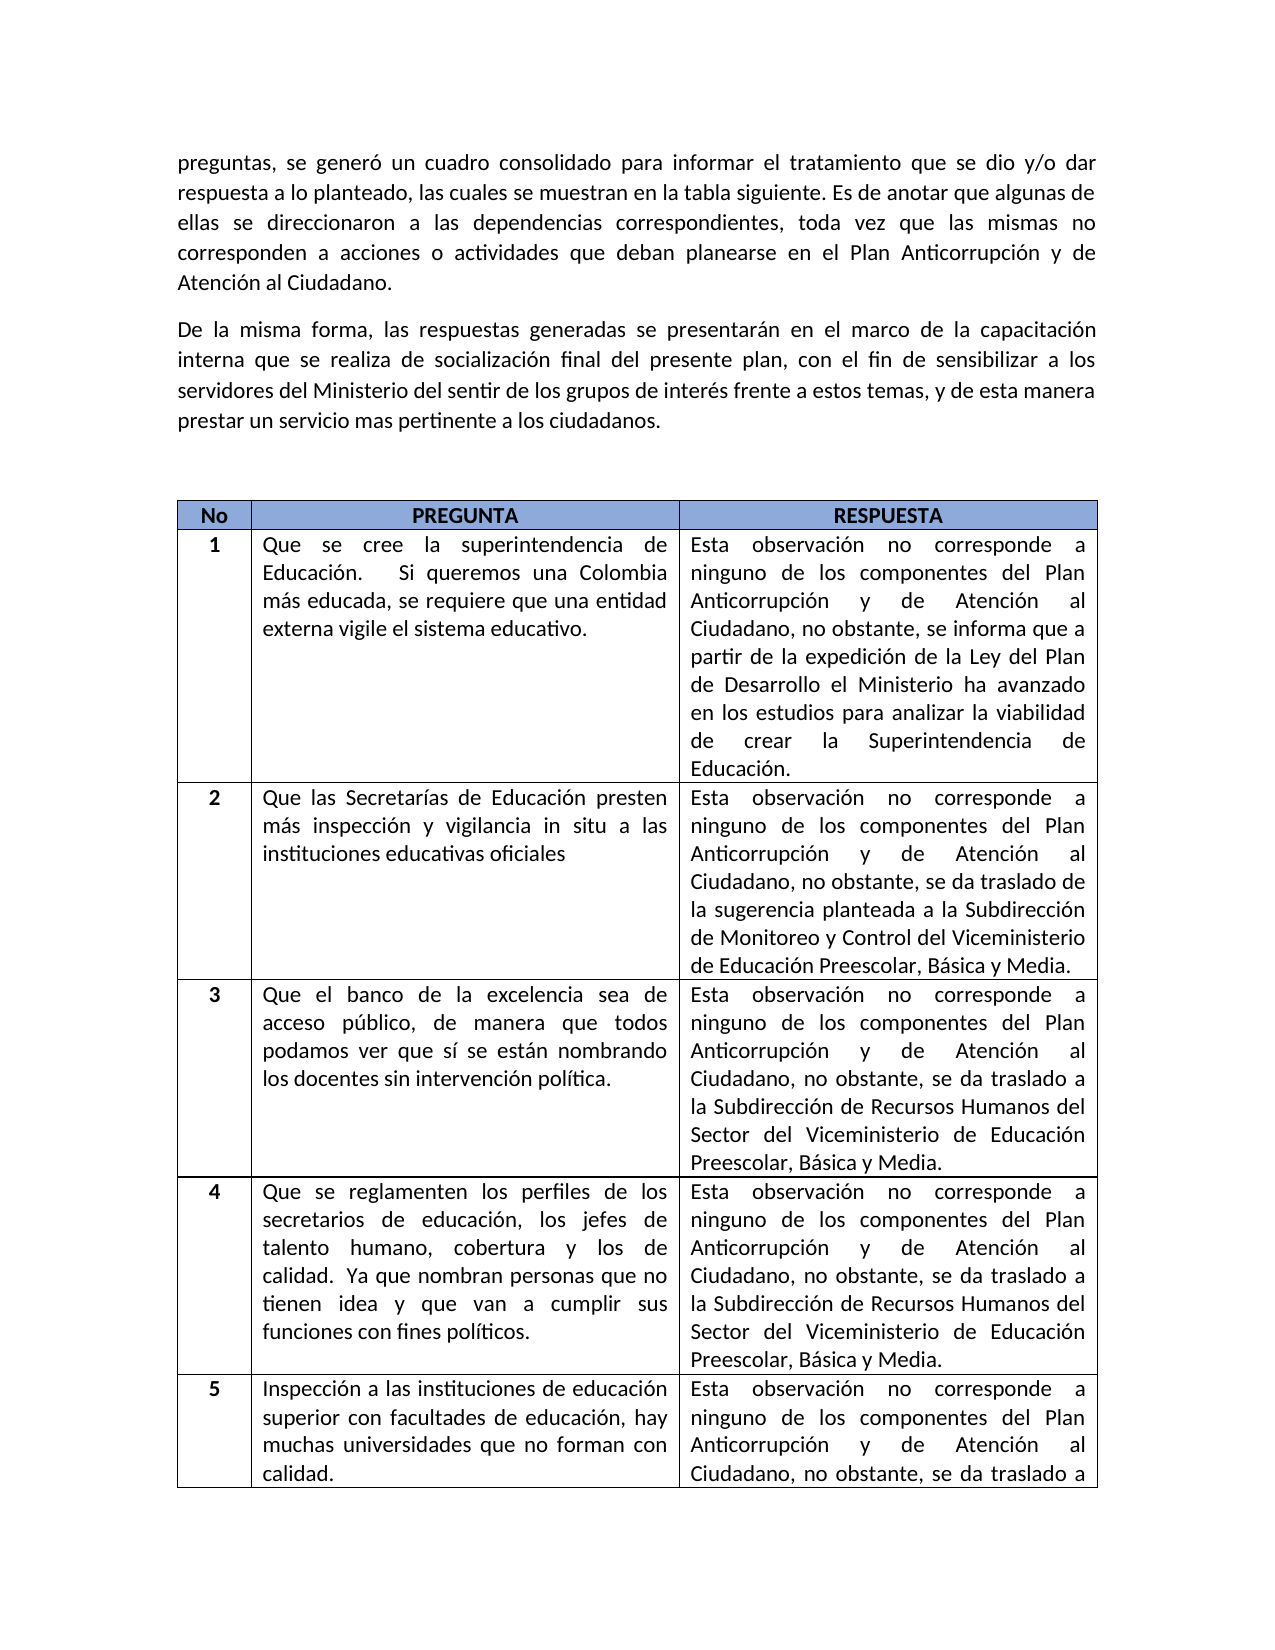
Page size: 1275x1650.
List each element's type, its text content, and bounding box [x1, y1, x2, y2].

table_cell Que el banco de la excelencia sea de acceso público, de manera que todos podamos ver que sí se están nombrando los docentes sin intervención política. [252, 980, 679, 1176]
table_cell Esta observación no corresponde a ninguno de los componentes del Plan Anticorrupción y de Atención al Ciudadano, no obstante, se informa que a partir de la expedición de la Ley del Plan de Desarrollo el Ministerio ha avanzado en los estudios para analizar la viabilidad de crear la Superintendencia de Educación. [680, 530, 1097, 782]
table_cell Que se reglamenten los perfiles de los secretarios de educación, los jefes de talento humano, cobertura y los de calidad. Ya que nombran personas que no tienen idea y que van a cumplir sus funciones con fines políticos. [252, 1178, 679, 1373]
table_cell Esta observación no corresponde a ninguno de los componentes del Plan Anticorrupción y de Atención al Ciudadano, no obstante, se da traslado de la sugerencia planteada a la Subdirección de Monitoreo y Control del Viceministerio de Educación Preescolar, Básica y Media. [680, 783, 1097, 979]
table_header RESPUESTA [680, 501, 1097, 529]
table_cell 1 [178, 530, 251, 782]
table_cell 4 [178, 1178, 251, 1373]
table_header PREGUNTA [252, 501, 679, 529]
table_cell 2 [178, 783, 251, 979]
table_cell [252, 1375, 679, 1487]
table_cell Que se cree la superintendencia de Educación. Si queremos una Colombia más educada, se requiere que una entidad externa vigile el sistema educativo. [252, 530, 679, 782]
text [177, 148, 1098, 296]
table_cell Que las Secretarías de Educación presten más inspección y vigilancia in situ a las instituciones educativas oficiales [252, 783, 679, 979]
text De la misma forma, las respuestas generadas se presentarán en el marco de la capacitación interna que se realiza de socialización final del presente plan, con el fin de sensibilizar a los servidores del Ministerio del sentir de los grupos de interés frente a estos temas, y de esta manera prestar un servicio mas pertinente a los ciudadanos. [177, 315, 1098, 434]
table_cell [680, 1375, 1097, 1487]
table_cell 5 [178, 1375, 251, 1487]
table_header No [178, 501, 251, 529]
table_cell 3 [178, 980, 251, 1176]
